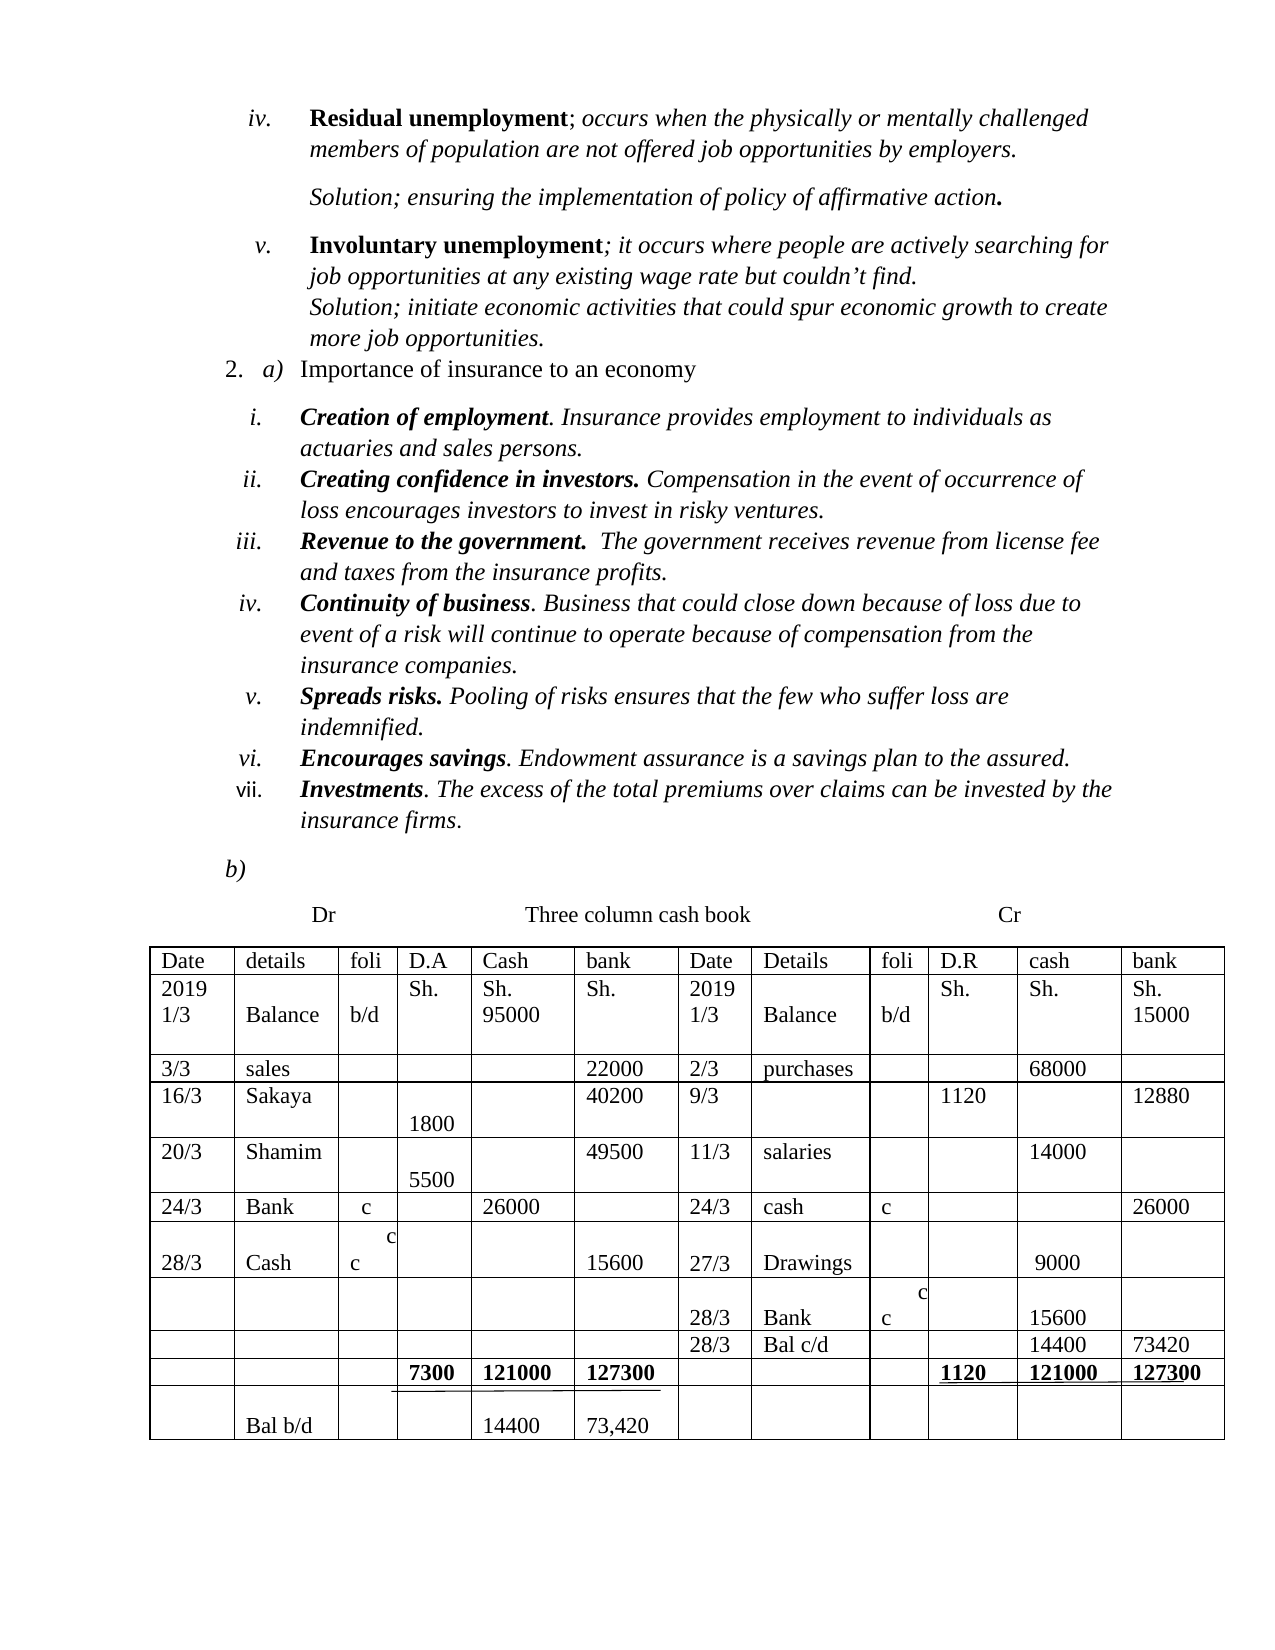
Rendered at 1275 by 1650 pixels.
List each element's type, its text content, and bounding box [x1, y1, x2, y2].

table_cell Sh. [398, 975, 471, 1054]
table_cell Shamim [235, 1138, 338, 1192]
table_cell Balance [235, 975, 338, 1054]
table_cell [472, 1331, 574, 1358]
table_header D.A [398, 948, 471, 974]
table_cell [929, 1193, 1017, 1221]
table_cell Sh. [1018, 975, 1121, 1054]
table_cell [339, 1055, 397, 1081]
table_cell [235, 1331, 338, 1358]
table_cell [679, 1386, 751, 1439]
table_cell 1120 [929, 1359, 1017, 1385]
table_cell [1018, 1193, 1121, 1221]
table_cell [929, 1055, 1017, 1081]
list Encourages savings. Endowment assurance is a savings plan to the assured. [262, 743, 1125, 772]
table_cell [929, 1278, 1017, 1330]
table_header Date [679, 948, 751, 974]
table_cell [398, 1193, 471, 1221]
table_cell [472, 1138, 574, 1192]
table_cell [339, 1331, 397, 1358]
table_cell 7300 [398, 1359, 471, 1385]
table_cell [339, 1278, 397, 1330]
table_cell sales [235, 1055, 338, 1081]
table_cell [871, 1138, 928, 1192]
table_cell 14400 [472, 1392, 574, 1439]
table_cell [752, 1083, 869, 1137]
table_cell 2019 1/3 [679, 975, 751, 1054]
table_cell 2/3 [679, 1055, 751, 1081]
table_cell [472, 1055, 574, 1081]
text Dr Three column cash book Cr [150, 901, 1125, 928]
table_cell [929, 1331, 1017, 1358]
table_cell [679, 1359, 751, 1385]
table_cell 9000 [1018, 1222, 1121, 1277]
table_cell Bank [235, 1193, 338, 1221]
table_cell [1122, 1386, 1224, 1439]
table_header cash [1018, 948, 1121, 974]
list Investments. The excess of the total premiums over claims can be invested by the insurance firms. [262, 774, 1125, 835]
table_cell Sh. 95000 [472, 975, 574, 1054]
table_cell Sh. 15000 [1122, 975, 1224, 1054]
table_cell 26000 [472, 1193, 574, 1221]
table_cell [871, 1222, 928, 1277]
table_cell 15600 [575, 1222, 678, 1277]
table_cell [398, 1392, 471, 1439]
table_cell [929, 1222, 1017, 1277]
table_cell 121000 [472, 1359, 574, 1385]
table_cell [929, 1138, 1017, 1192]
table_cell 20/3 [151, 1138, 234, 1192]
list Solution; initiate economic activities that could spur economic growth to create more job opportunities. [309, 292, 1125, 352]
table_cell [1018, 1083, 1121, 1137]
table_cell Cash [235, 1222, 338, 1277]
table_cell [398, 1331, 471, 1358]
table_cell 127300 [575, 1359, 678, 1385]
table_cell 40200 [575, 1083, 678, 1137]
list Residual unemployment; occurs when the physically or mentally challenged members of population are not offered job opportunities by employers. [272, 103, 1125, 163]
table_cell [398, 1222, 471, 1277]
table_header Date [151, 948, 234, 974]
list b) [225, 854, 1125, 882]
table_cell 73,420 [575, 1386, 678, 1439]
table_cell purchases [752, 1055, 869, 1081]
table_cell Sakaya [235, 1083, 338, 1137]
table_cell 28/3 [679, 1331, 751, 1358]
table_header bank [575, 948, 678, 974]
table_cell 28/3 [679, 1278, 751, 1330]
table_cell b/d [339, 975, 397, 1054]
table_cell Bank [752, 1278, 869, 1330]
table_cell [1122, 1055, 1224, 1081]
table_cell [398, 1386, 471, 1390]
list Involuntary unemployment; it occurs where people are actively searching for job opportunities at any existing wage rate but couldn’t find. [272, 230, 1125, 290]
list a) Importance of insurance to an economy [225, 354, 1125, 383]
table_cell 2019 1/3 [151, 975, 234, 1054]
table_cell [1122, 1222, 1224, 1277]
table_cell 127300 [1122, 1359, 1224, 1385]
table_cell 73420 [1122, 1331, 1224, 1358]
table_header bank [1122, 948, 1224, 974]
table_cell c [339, 1193, 397, 1221]
table_cell 68000 [1018, 1055, 1121, 1081]
table_cell [235, 1359, 338, 1385]
table_cell 14000 [1018, 1138, 1121, 1192]
table_cell 27/3 [679, 1222, 751, 1277]
table_cell 15600 [1018, 1278, 1121, 1330]
list Continuity of business. Business that could close down because of loss due to event of a risk will continue to operate because of compensation from the insurance companies. [262, 588, 1125, 679]
table_cell [929, 1386, 1017, 1439]
table_cell [151, 1359, 234, 1385]
table_cell [235, 1278, 338, 1330]
table_cell cc [339, 1222, 397, 1277]
table_header details [235, 948, 338, 974]
table_cell [339, 1359, 397, 1385]
table_cell cash [752, 1193, 869, 1221]
table_cell [871, 1083, 928, 1137]
list Creation of employment. Insurance provides employment to individuals as actuaries and sales persons. [262, 402, 1125, 462]
table_cell 24/3 [151, 1193, 234, 1221]
table_header Cash [472, 948, 574, 974]
table_header D.R [929, 948, 1017, 974]
table_cell [752, 1386, 869, 1439]
list Revenue to the government. The government receives revenue from license fee and taxes from the insurance profits. [262, 526, 1125, 586]
table_cell cc [871, 1278, 928, 1330]
table_cell 12880 [1122, 1083, 1224, 1137]
table_cell 22000 [575, 1055, 678, 1081]
table_cell [752, 1359, 869, 1385]
table_cell [575, 1278, 678, 1330]
table_cell 28/3 [151, 1222, 234, 1277]
list Creating confidence in investors. Compensation in the event of occurrence of loss encourages investors to invest in risky ventures. [262, 464, 1125, 524]
table_cell 1800 [398, 1083, 471, 1137]
table_cell [871, 1055, 928, 1081]
table_cell Bal b/d [235, 1386, 338, 1439]
table_cell c [871, 1193, 928, 1221]
table_cell Drawings [752, 1222, 869, 1277]
table_cell [1122, 1278, 1224, 1330]
table_cell [871, 1386, 928, 1439]
table_cell [398, 1055, 471, 1081]
table_cell [151, 1386, 234, 1439]
table_cell [472, 1222, 574, 1277]
table_cell 14400 [1018, 1331, 1121, 1358]
table_cell 1120 [929, 1083, 1017, 1137]
table_cell [575, 1193, 678, 1221]
table_cell [339, 1386, 397, 1439]
table_cell Sh. [575, 975, 678, 1054]
table_cell salaries [752, 1138, 869, 1192]
table_cell [871, 1359, 928, 1385]
table_cell [871, 1331, 928, 1358]
table_cell 5500 [398, 1138, 471, 1192]
table_cell Bal c/d [752, 1331, 869, 1358]
table_cell [151, 1278, 234, 1330]
table_cell [1122, 1138, 1224, 1192]
table_cell b/d [871, 975, 928, 1054]
table_cell [151, 1331, 234, 1358]
text Solution; ensuring the implementation of policy of affirmative action. [309, 182, 1125, 211]
table_cell 3/3 [151, 1055, 234, 1081]
table_cell 24/3 [679, 1193, 751, 1221]
table_cell 9/3 [679, 1083, 751, 1137]
table_cell Balance [752, 975, 869, 1054]
table_cell [575, 1331, 678, 1358]
table_cell [472, 1278, 574, 1330]
table_cell [339, 1138, 397, 1192]
table_cell 26000 [1122, 1193, 1224, 1221]
table_cell [339, 1083, 397, 1137]
table_cell [472, 1083, 574, 1137]
table_cell 11/3 [679, 1138, 751, 1192]
list Spreads risks. Pooling of risks ensures that the few who suffer loss are indemnified. [262, 681, 1125, 741]
table_cell [398, 1278, 471, 1330]
table_cell 16/3 [151, 1083, 234, 1137]
table_cell Sh. [929, 975, 1017, 1054]
table_cell [1018, 1386, 1121, 1439]
table_cell 49500 [575, 1138, 678, 1192]
table_header foli [339, 948, 397, 974]
table_header foli [871, 948, 928, 974]
table_header Details [752, 948, 869, 974]
table_cell 121000 [1018, 1359, 1121, 1381]
